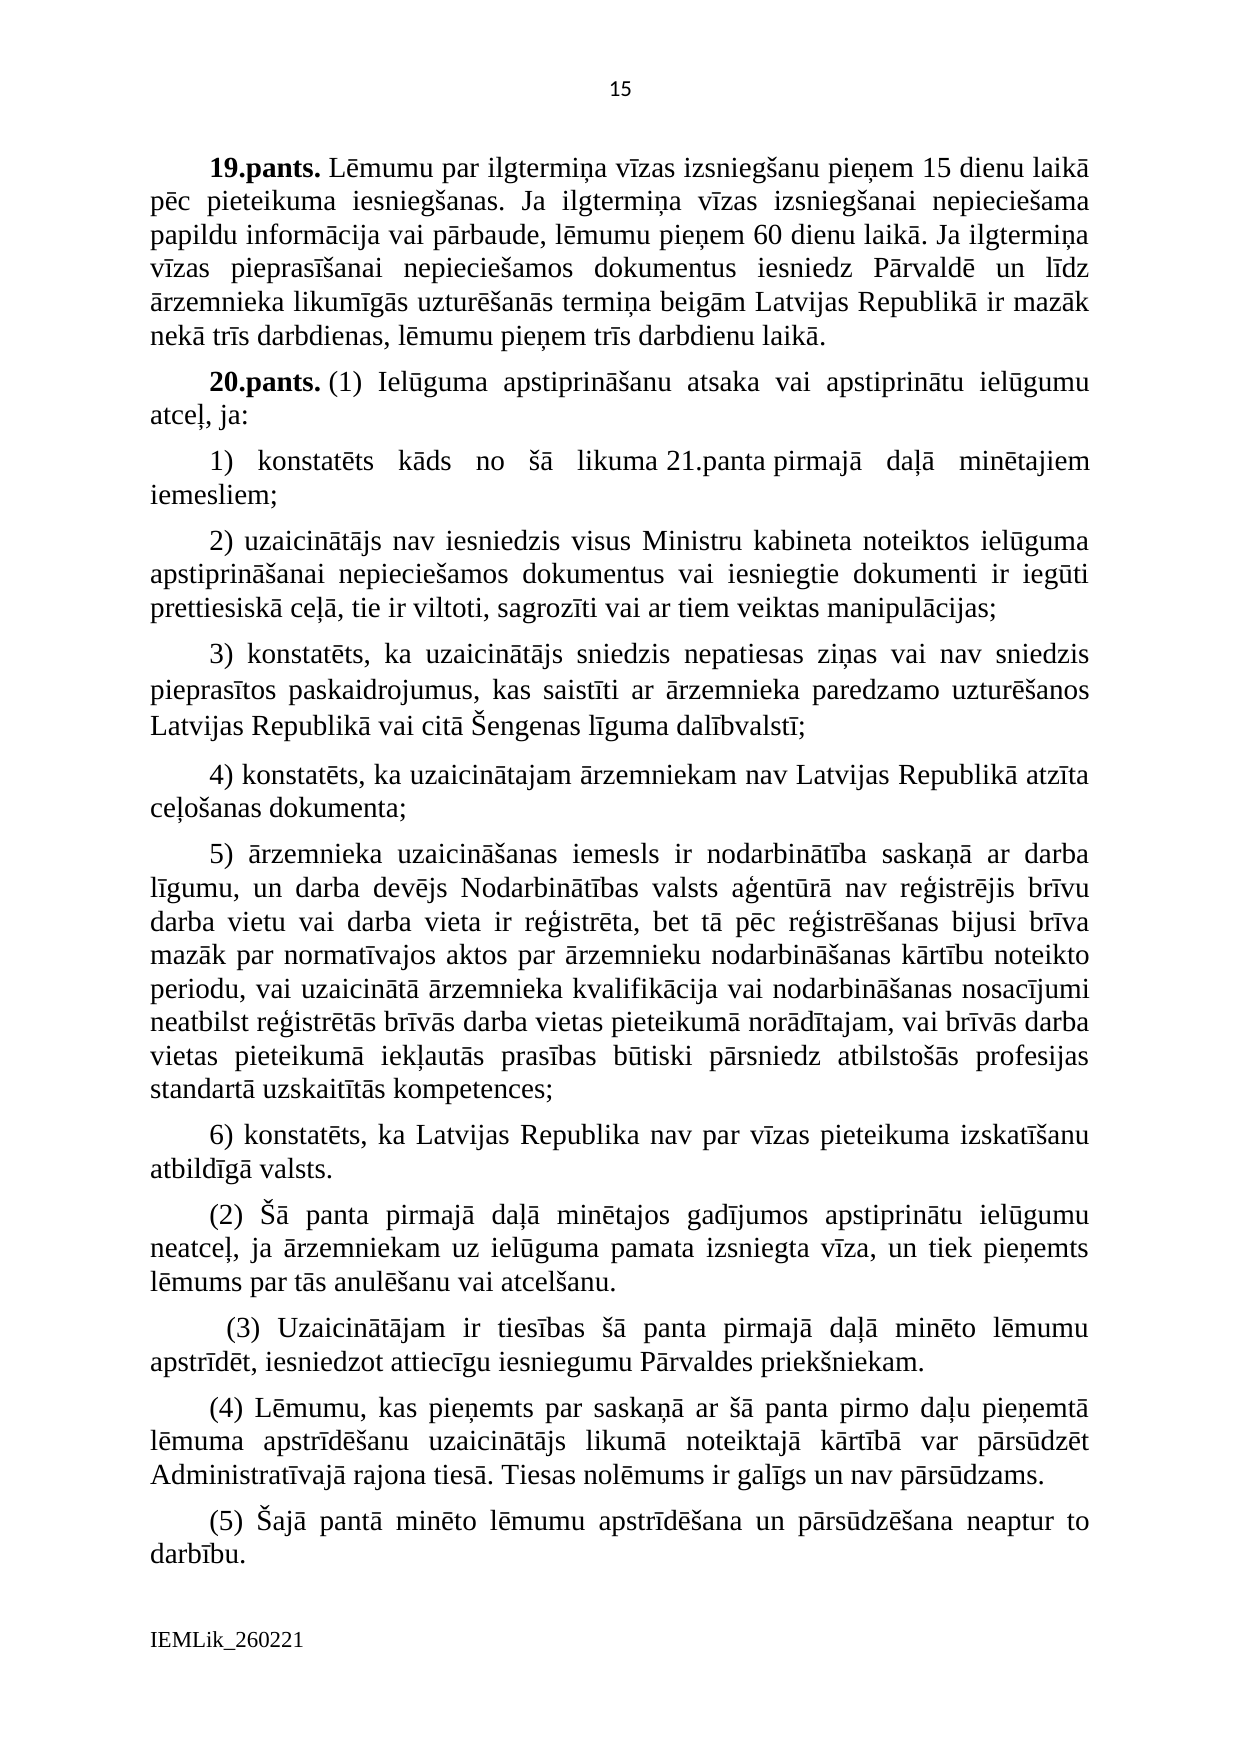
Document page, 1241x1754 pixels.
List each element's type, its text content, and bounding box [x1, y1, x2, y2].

text 1) konstatēts kāds no šā likuma 21.panta pirmajā daļā minētajiem iemesliem; [150, 443, 1090, 510]
text 5) ārzemnieka uzaicināšanas iemesls ir nodarbinātība saskaņā ar darba līgumu, un darba devējs Nodarbinātības valsts aģentūrā nav reģistrējis brīvu darba vietu vai darba vieta ir reģistrēta, bet tā pēc reģistrēšanas bijusi brīva mazāk par normatīvajos aktos par ārzemnieku nodarbināšanas kārtību noteikto periodu, vai uzaicinātā ārzemnieka kvalifikācija vai nodarbināšanas nosacījumi neatbilst reģistrētās brīvās darba vietas pieteikumā norādītajam, vai brīvās darba vietas pieteikumā iekļautās prasības būtiski pārsniedz atbilstošās profesijas standartā uzskaitītās kompetences; [150, 837, 1090, 1105]
text 20.pants. (1) Ielūguma apstiprināšanu atsaka vai apstiprinātu ielūgumu atceļ, ja: [150, 364, 1090, 431]
text (3) Uzaicinātājam ir tiesības šā panta pirmajā daļā minēto lēmumu apstrīdēt, iesniedzot attiecīgu iesniegumu Pārvaldes priekšniekam. [150, 1310, 1090, 1377]
text (2) Šā panta pirmajā daļā minētajos gadījumos apstiprinātu ielūgumu neatceļ, ja ārzemniekam uz ielūguma pamata izsniegta vīza, un tiek pieņemts lēmums par tās anulēšanu vai atcelšanu. [150, 1197, 1090, 1298]
text 2) uzaicinātājs nav iesniedzis visus Ministru kabineta noteiktos ielūguma apstiprināšanai nepieciešamos dokumentus vai iesniegtie dokumenti ir iegūti prettiesiskā ceļā, tie ir viltoti, sagrozīti vai ar tiem veiktas manipulācijas; [150, 523, 1090, 623]
text 3) konstatēts, ka uzaicinātājs sniedzis nepatiesas ziņas vai nav sniedzis pieprasītos paskaidrojumus, kas saistīti ar ārzemnieka paredzamo uzturēšanos Latvijas Republikā vai citā Šengenas līguma dalībvalstī; [150, 636, 1090, 742]
text 19.pants. Lēmumu par ilgtermiņa vīzas izsniegšanu pieņem 15 dienu laikā pēc pieteikuma iesniegšanas. Ja ilgtermiņa vīzas izsniegšanai nepieciešama papildu informācija vai pārbaude, lēmumu pieņem 60 dienu laikā. Ja ilgtermiņa vīzas pieprasīšanai nepieciešamos dokumentus iesniedz Pārvaldē un līdz ārzemnieka likumīgās uzturēšanās termiņa beigām Latvijas Republikā ir mazāk nekā trīs darbdienas, lēmumu pieņem trīs darbdienu laikā. [150, 150, 1090, 351]
text 4) konstatēts, ka uzaicinātajam ārzemniekam nav Latvijas Republikā atzīta ceļošanas dokumenta; [150, 757, 1090, 824]
text 6) konstatēts, ka Latvijas Republika nav par vīzas pieteikuma izskatīšanu atbildīgā valsts. [150, 1117, 1090, 1184]
text (5) Šajā pantā minēto lēmumu apstrīdēšana un pārsūdzēšana neaptur to darbību. [150, 1503, 1090, 1570]
text (4) Lēmumu, kas pieņemts par saskaņā ar šā panta pirmo daļu pieņemtā lēmuma apstrīdēšanu uzaicinātājs likumā noteiktajā kārtībā var pārsūdzēt Administratīvajā rajona tiesā. Tiesas nolēmums ir galīgs un nav pārsūdzams. [150, 1390, 1090, 1490]
